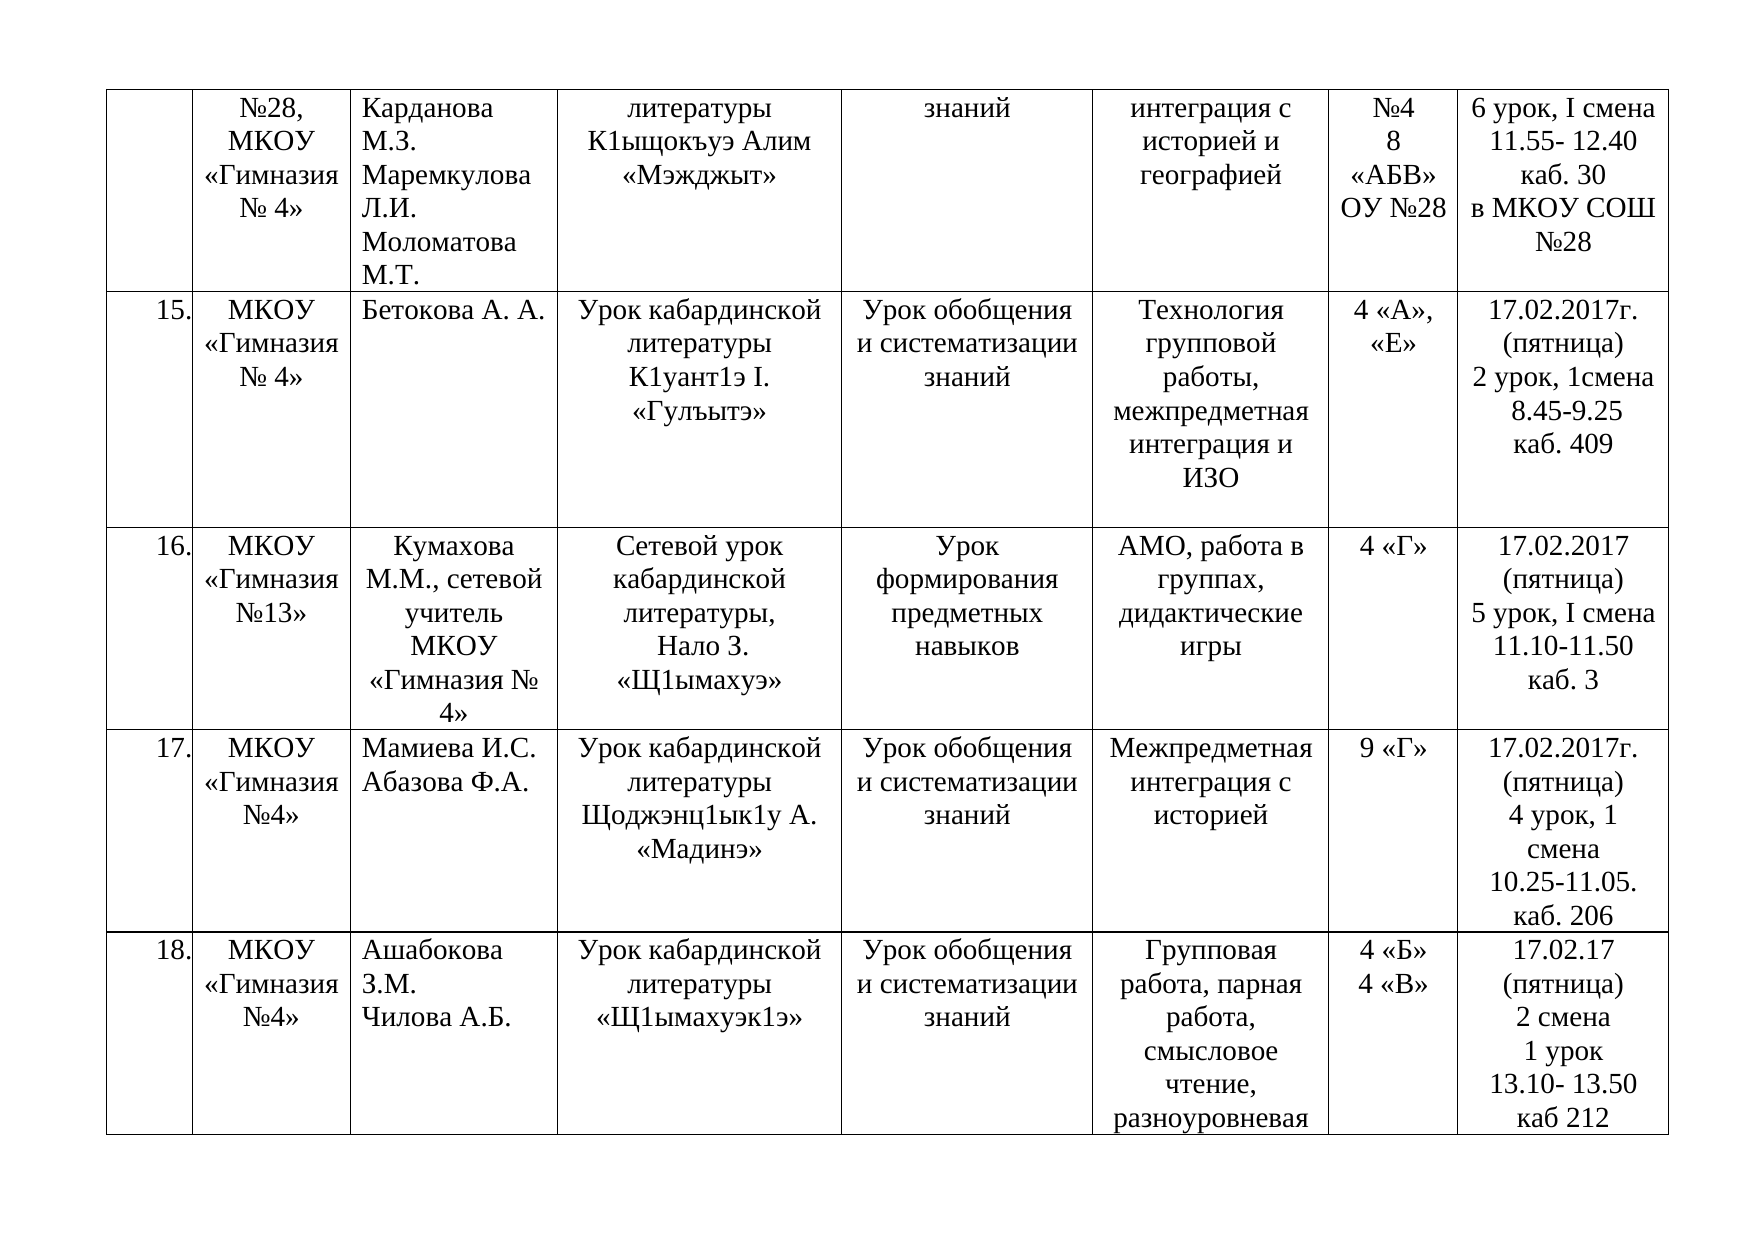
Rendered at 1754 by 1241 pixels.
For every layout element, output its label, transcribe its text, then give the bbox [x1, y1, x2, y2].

table_cell [107, 730, 192, 931]
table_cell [351, 933, 557, 1134]
table_cell Межпредметная интеграция с историей [1093, 730, 1328, 931]
table_cell [107, 528, 192, 729]
table_cell 17.02.2017 (пятница) 5 урок, I смена 11.10-11.50 каб. 3 [1458, 528, 1668, 729]
table_cell [107, 90, 192, 291]
table_cell МКОУ «Гимназия№4» [193, 933, 350, 1134]
table_cell Мамиева И.С. Абазова Ф.А. [351, 730, 557, 931]
table_cell 4 «А», «Е» [1329, 292, 1457, 527]
table_cell Сетевой урок кабардинской литературы, Нало З. «Щ1ымахуэ» [558, 528, 841, 729]
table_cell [842, 933, 1092, 1134]
table_cell [107, 933, 192, 1134]
table_cell Урок формирования предметных навыков [842, 528, 1092, 729]
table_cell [558, 933, 841, 1134]
table_cell Урок обобщения и систематизации знаний [842, 292, 1092, 527]
table_cell Урок кабардинской литературы К1уант1э I. «Гулъытэ» [558, 292, 841, 527]
table_cell 9 «Г» [1329, 730, 1457, 931]
table_cell 4 «Б» 4 «В» [1329, 933, 1457, 1134]
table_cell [1329, 90, 1457, 291]
table_cell МКОУ «Гимназия №13» [193, 528, 350, 729]
table_cell Кумахова М.М., сетевой учитель МКОУ «Гимназия № 4» [351, 528, 557, 729]
table_cell МКОУ «Гимназия №4» [193, 730, 350, 931]
table_cell 17.02.2017г. (пятница) 4 урок, 1 смена 10.25-11.05. каб. 206 [1458, 730, 1668, 931]
table_cell МКОУ «Гимназия № 4» [193, 292, 350, 527]
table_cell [1458, 933, 1668, 1134]
table_cell Урок кабардинской литературы Щоджэнц1ык1у А. «Мадинэ» [558, 730, 841, 931]
table_cell [107, 292, 192, 527]
table_cell 4 «Г» [1329, 528, 1457, 729]
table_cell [1093, 90, 1328, 291]
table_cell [842, 90, 1092, 291]
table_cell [193, 90, 350, 291]
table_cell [351, 90, 557, 291]
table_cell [1458, 90, 1668, 291]
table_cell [558, 90, 841, 291]
table_cell Урок обобщения и систематизации знаний [842, 730, 1092, 931]
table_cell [1093, 933, 1328, 1134]
table_cell Бетокова А. А. [351, 292, 557, 527]
table_cell Технология групповой работы, межпредметная интеграция и ИЗО [1093, 292, 1328, 527]
table_cell АМО, работа в группах, дидактические игры [1093, 528, 1328, 729]
table_cell 17.02.2017г. (пятница) 2 урок, 1смена 8.45-9.25 каб. 409 [1458, 292, 1668, 527]
